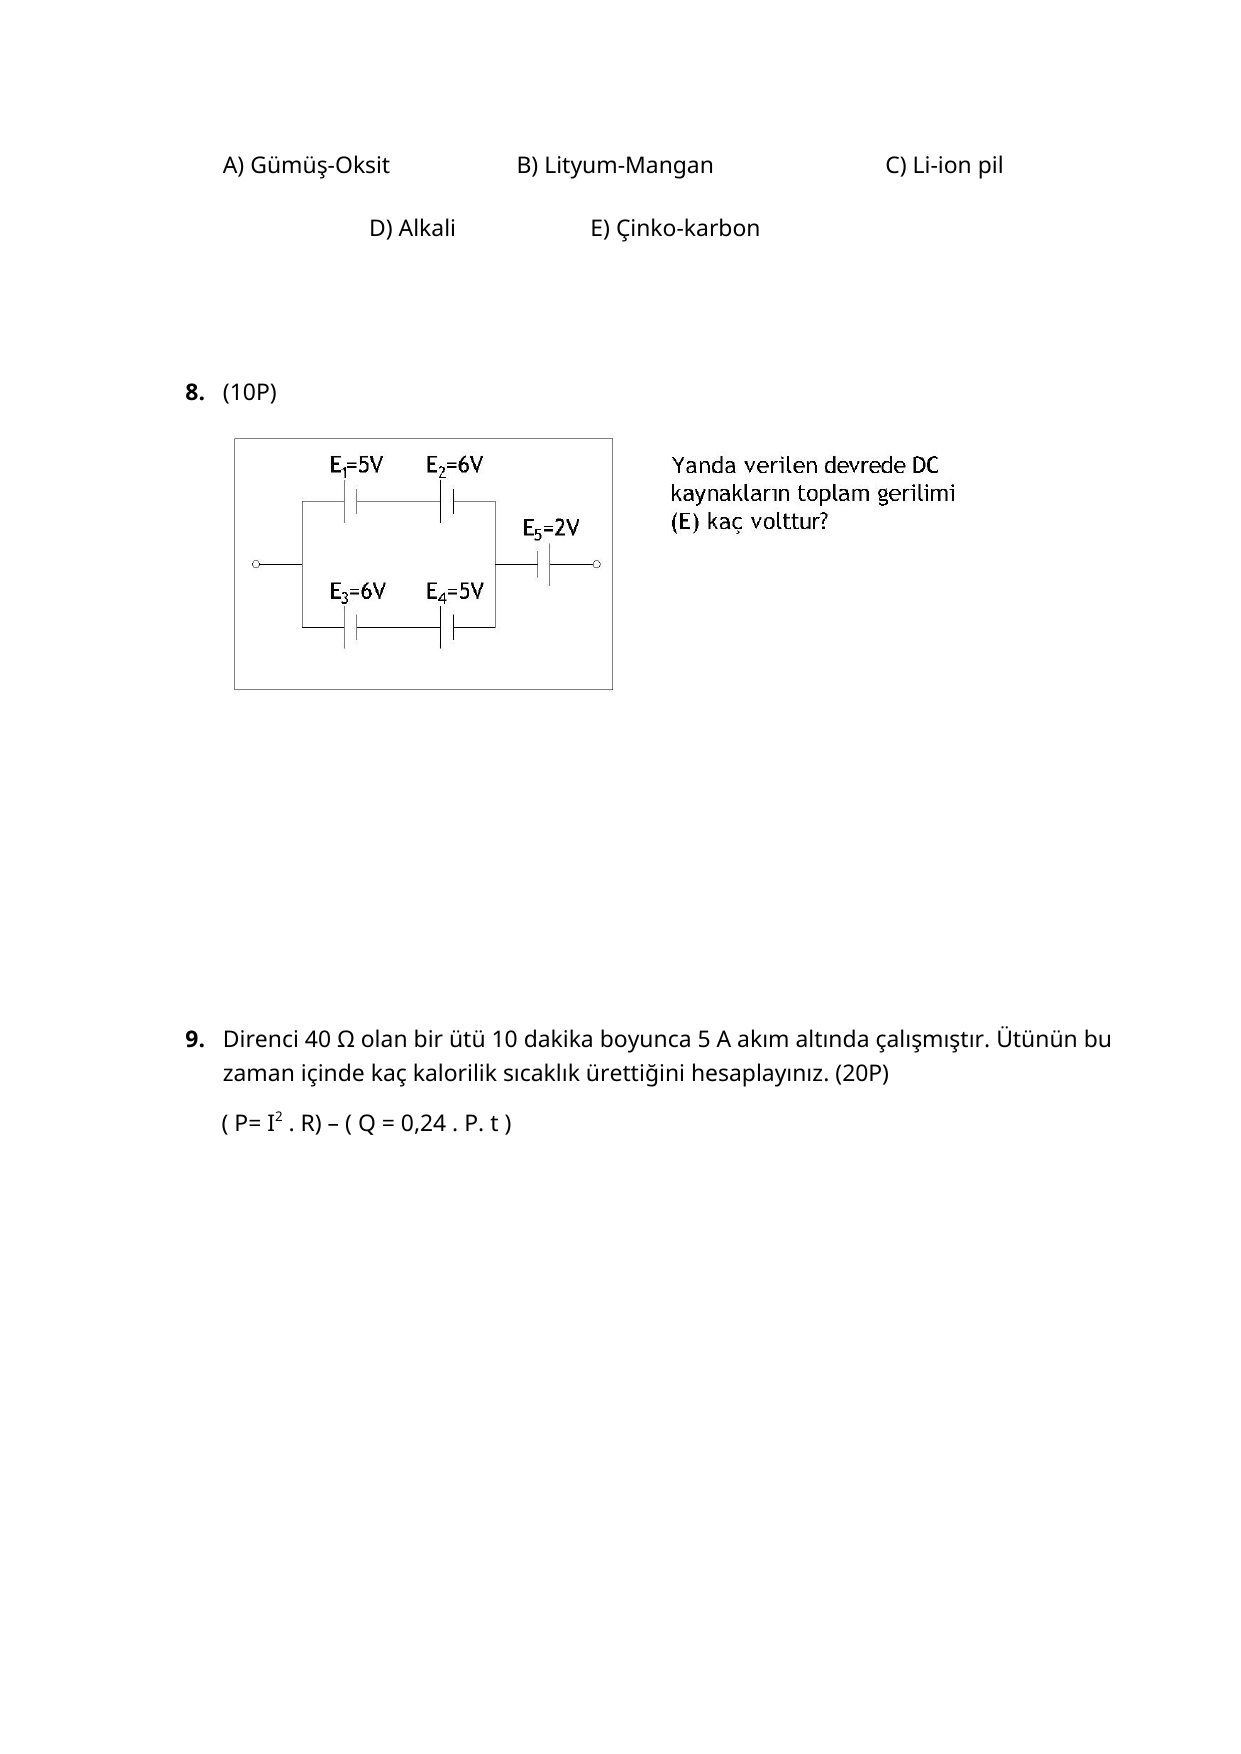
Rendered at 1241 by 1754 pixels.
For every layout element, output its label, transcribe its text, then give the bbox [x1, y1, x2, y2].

list D) Alkali E) Çinko-karbon [296, 212, 1152, 243]
list Direnci 40 Ω olan bir ütü 10 dakika boyunca 5 A akım altında çalışmıştır. Ütünün bu zaman içinde kaç kalorilik sıcaklık ürettiğini hesaplayınız. (20P) [185, 1023, 1152, 1088]
list (10P) [185, 376, 1152, 407]
picture [222, 426, 967, 702]
text ( P= I2 . R) – ( Q = 0,24 . P. t ) [221, 1107, 1152, 1138]
list A) Gümüş-Oksit B) Lityum-Mangan C) Li-ion pil [223, 149, 1152, 181]
